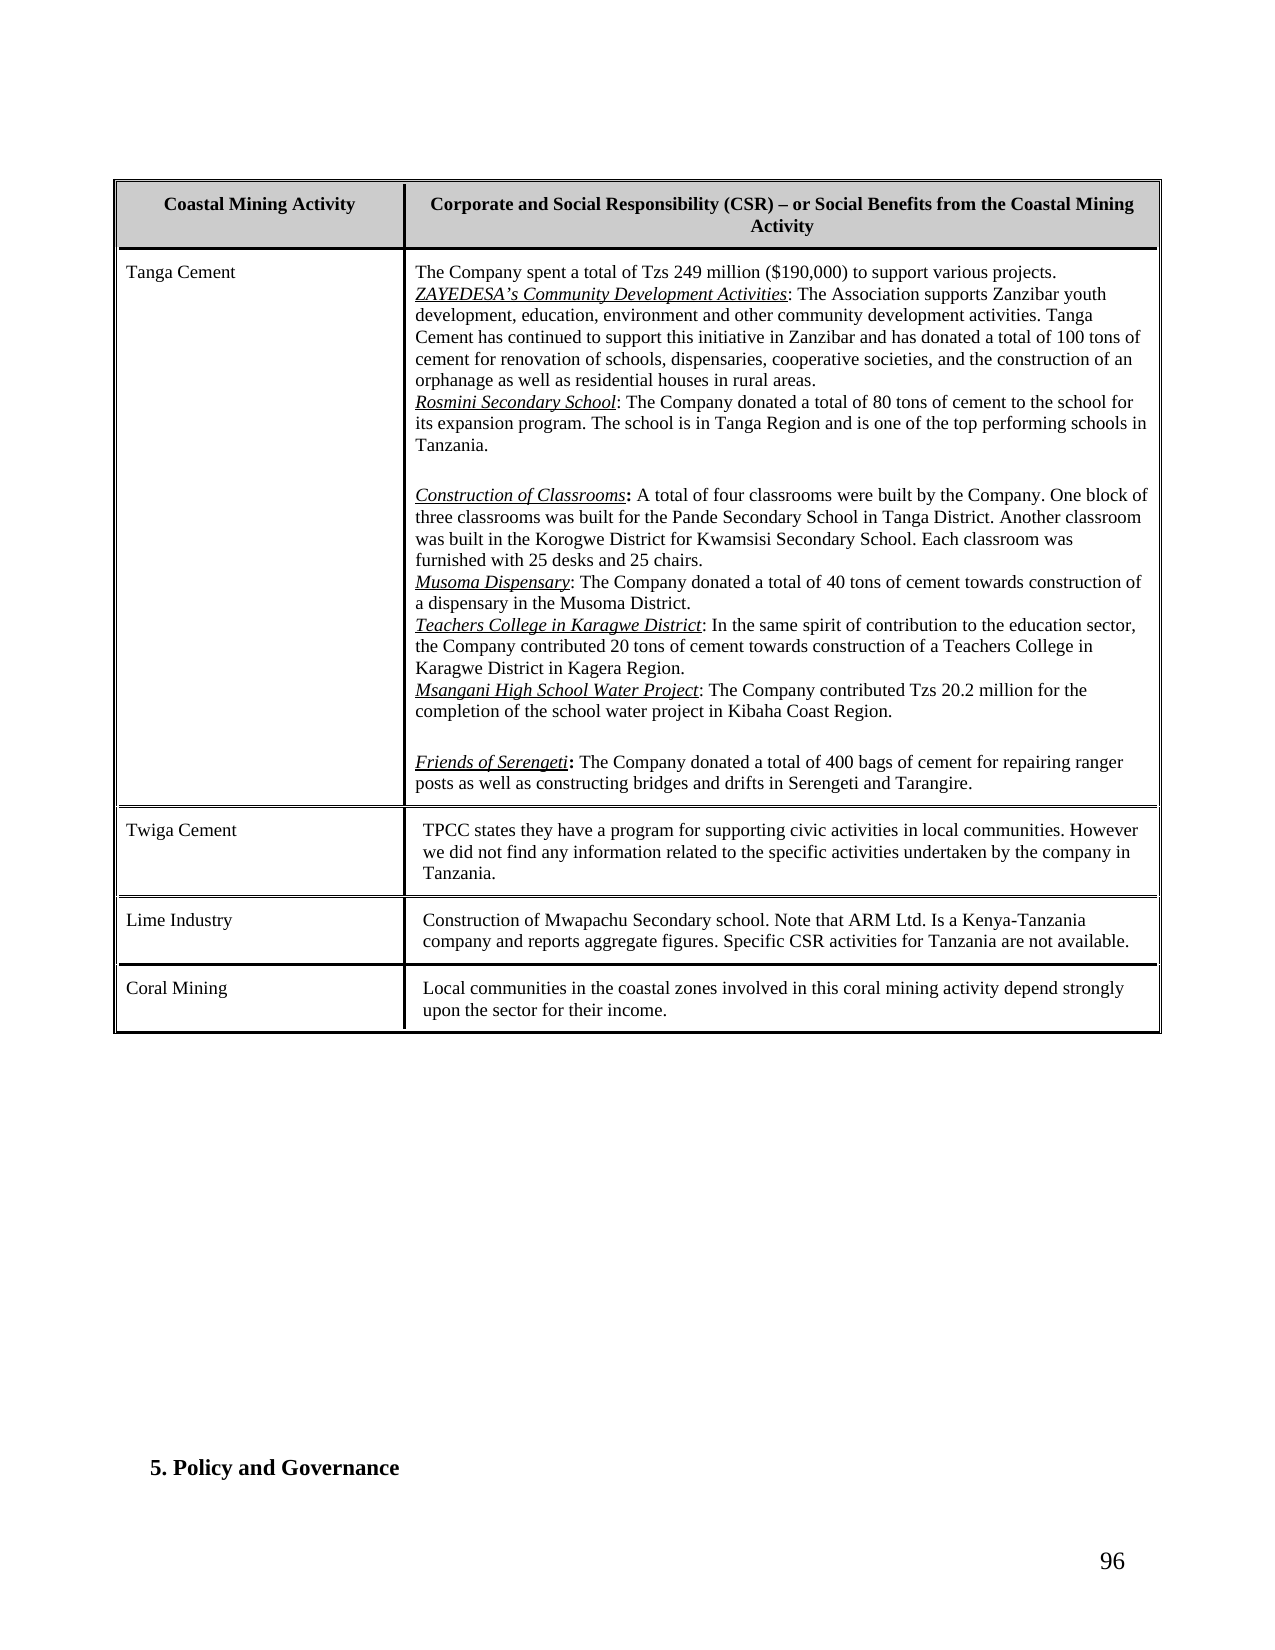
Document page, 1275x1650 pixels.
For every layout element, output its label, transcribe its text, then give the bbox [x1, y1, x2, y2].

table_cell Tanga Cement [117, 247, 403, 805]
table_header Coastal Mining Activity [117, 182, 404, 247]
table_cell Lime Industry [117, 895, 403, 963]
table_cell Coral Mining [115, 963, 404, 1031]
text 5. Policy and Governance [150, 1454, 1125, 1481]
table_cell TPCC states they have a program for supporting civic activities in local communities. However we did not find any information related to the specific activities undertaken by the company in Tanzania. [404, 805, 1160, 894]
table_cell Twiga Cement [115, 805, 404, 894]
table_cell Local communities in the coastal zones involved in this coral mining activity depend strongly upon the sector for their income. [404, 963, 1160, 1031]
table_cell Construction of Mwapachu Secondary school. Note that ARM Ltd. Is a Kenya-Tanzania company and reports aggregate figures. Specific CSR activities for Tanzania are not available. [406, 895, 1159, 963]
table_cell The Company spent a total of Tzs 249 million ($190,000) to support various projects. ZAYEDESA’s Community Development Activities: The Association supports Zanzibar youth development, education, environment and other community development activities. Tanga Cement has continued to support this initiative in Zanzibar and has donated a total of 100 tons of cement for renovation of schools, dispensaries, cooperative societies, and the construction of an orphanage as well as residential houses in rural areas. Rosmini Secondary School: The Company donated a total of 80 tons of cement to the school for its expansion program. The school is in Tanga Region and is one of the top performing schools in Tanzania. Construction of Classrooms: A total of four classrooms were built by the Company. One block of three classrooms was built for the Pande Secondary School in Tanga District. Another classroom was built in the Korogwe District for Kwamsisi Secondary School. Each classroom was furnished with 25 desks and 25 chairs. Musoma Dispensary: The Company donated a total of 40 tons of cement towards construction of a dispensary in the Musoma District. Teachers College in Karagwe District: In the same spirit of contribution to the education sector, the Company contributed 20 tons of cement towards construction of a Teachers College in Karagwe District in Kagera Region. Msangani High School Water Project: The Company contributed Tzs 20.2 million for the completion of the school water project in Kibaha Coast Region. Friends of Serengeti: The Company donated a total of 400 bags of cement for repairing ranger posts as well as constructing bridges and drifts in Serengeti and Tarangire. [406, 247, 1159, 805]
table_header Corporate and Social Responsibility (CSR) – or Social Benefits from the Coastal Mining Activity [404, 182, 1159, 247]
